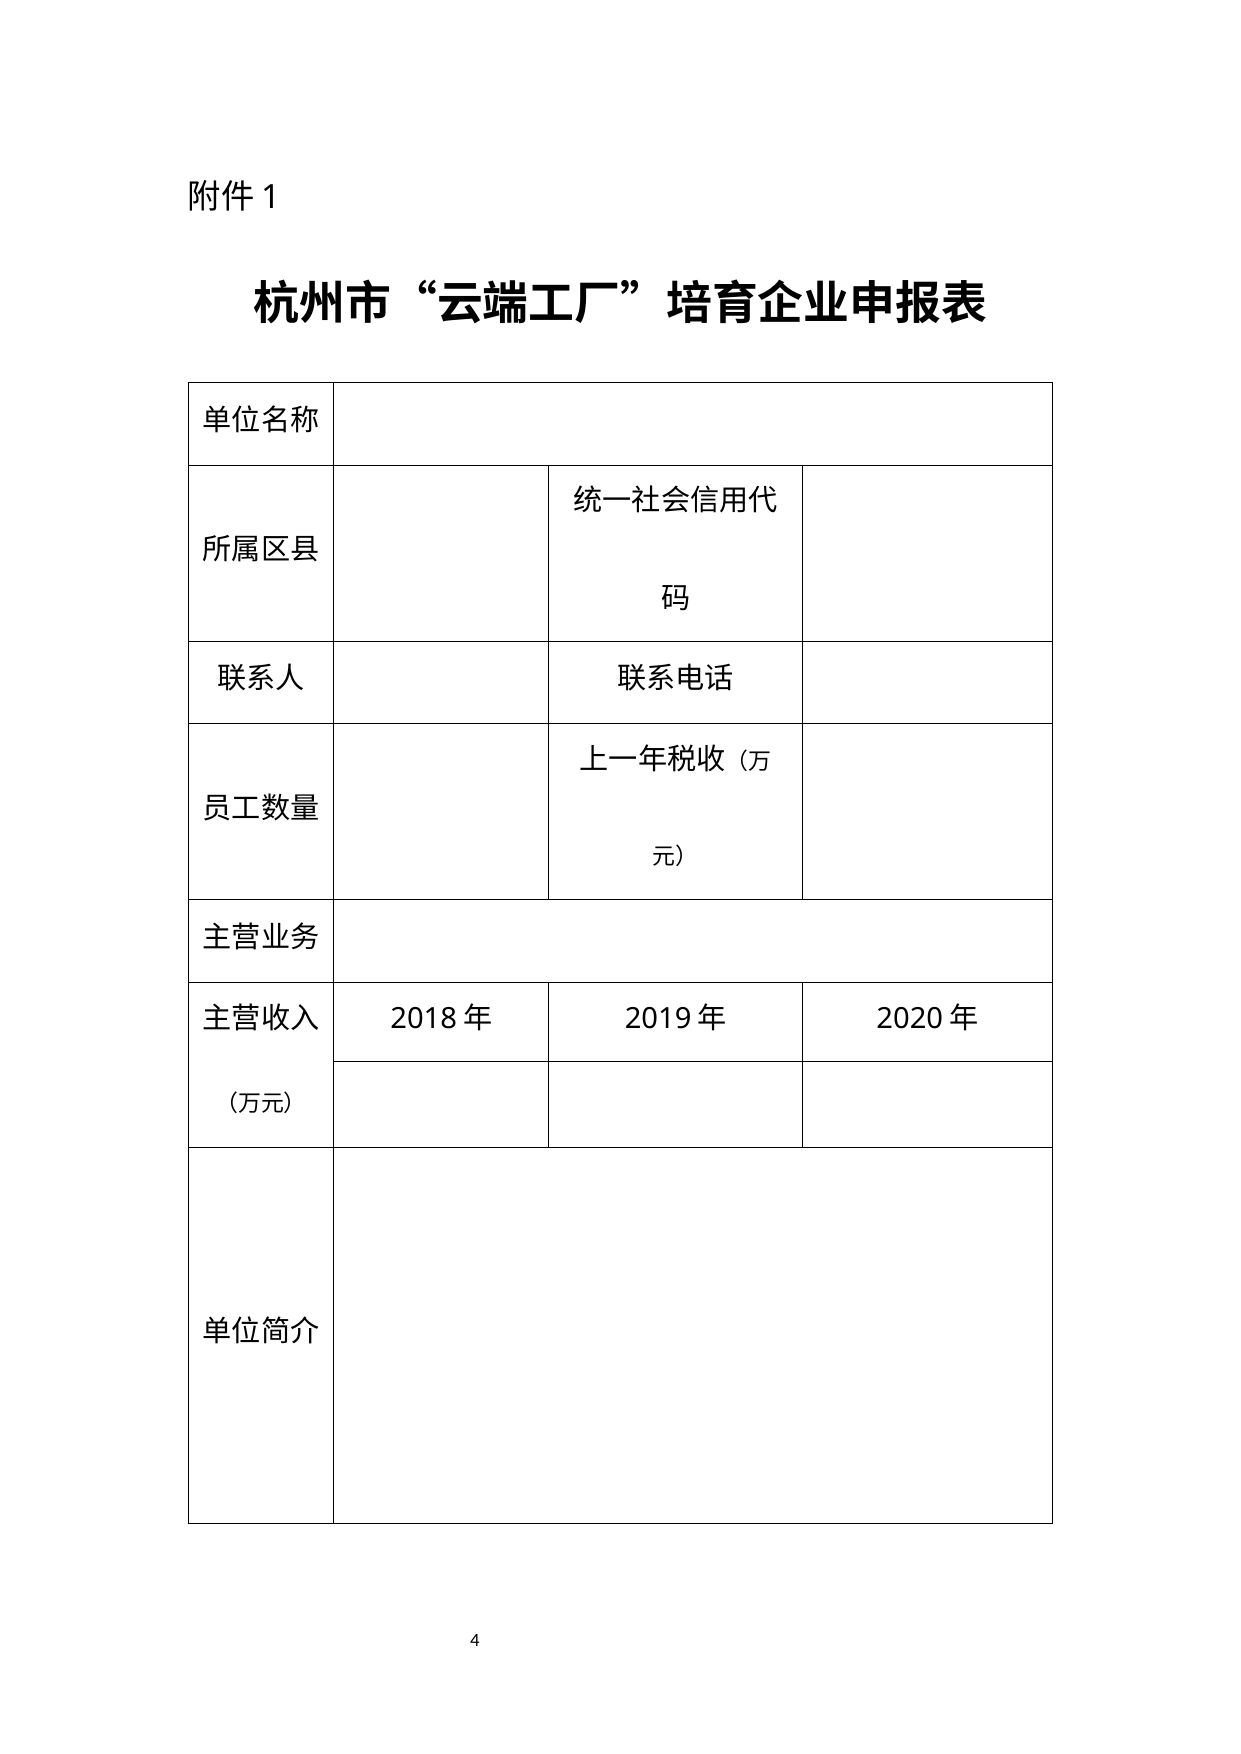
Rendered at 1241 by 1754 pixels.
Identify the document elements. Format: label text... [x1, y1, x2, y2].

table_cell [803, 724, 1052, 899]
table_cell 所属区县 [189, 466, 333, 641]
table_cell [334, 1062, 548, 1147]
table_cell [803, 1062, 1052, 1147]
table_cell 上一年税收（万元） [549, 724, 802, 899]
table_cell 主营业务 [189, 900, 333, 982]
table_cell [334, 1148, 1052, 1523]
table_cell 员工数量 [189, 724, 333, 899]
table_cell 2018年 [334, 983, 548, 1061]
text 附件1 [187, 162, 1053, 227]
table_cell [803, 466, 1052, 641]
table_cell 统一社会信用代码 [549, 466, 802, 641]
table_cell 联系电话 [549, 642, 802, 723]
table_cell 单位简介 [189, 1148, 333, 1523]
table_cell [334, 466, 548, 641]
table_cell [334, 642, 548, 723]
table_cell 联系人 [189, 642, 333, 723]
table_header 单位名称 [189, 383, 333, 464]
table_cell 2020年 [803, 983, 1052, 1061]
table_cell [334, 900, 1052, 982]
table_cell [803, 642, 1052, 723]
table_cell [549, 1062, 802, 1147]
table_cell 主营收入 （万元） [189, 983, 333, 1147]
table_cell 2019年 [549, 983, 802, 1061]
table_header [334, 383, 1052, 464]
text 杭州市“云端工厂”培育企业申报表 [187, 251, 1053, 349]
table_cell [334, 724, 548, 899]
